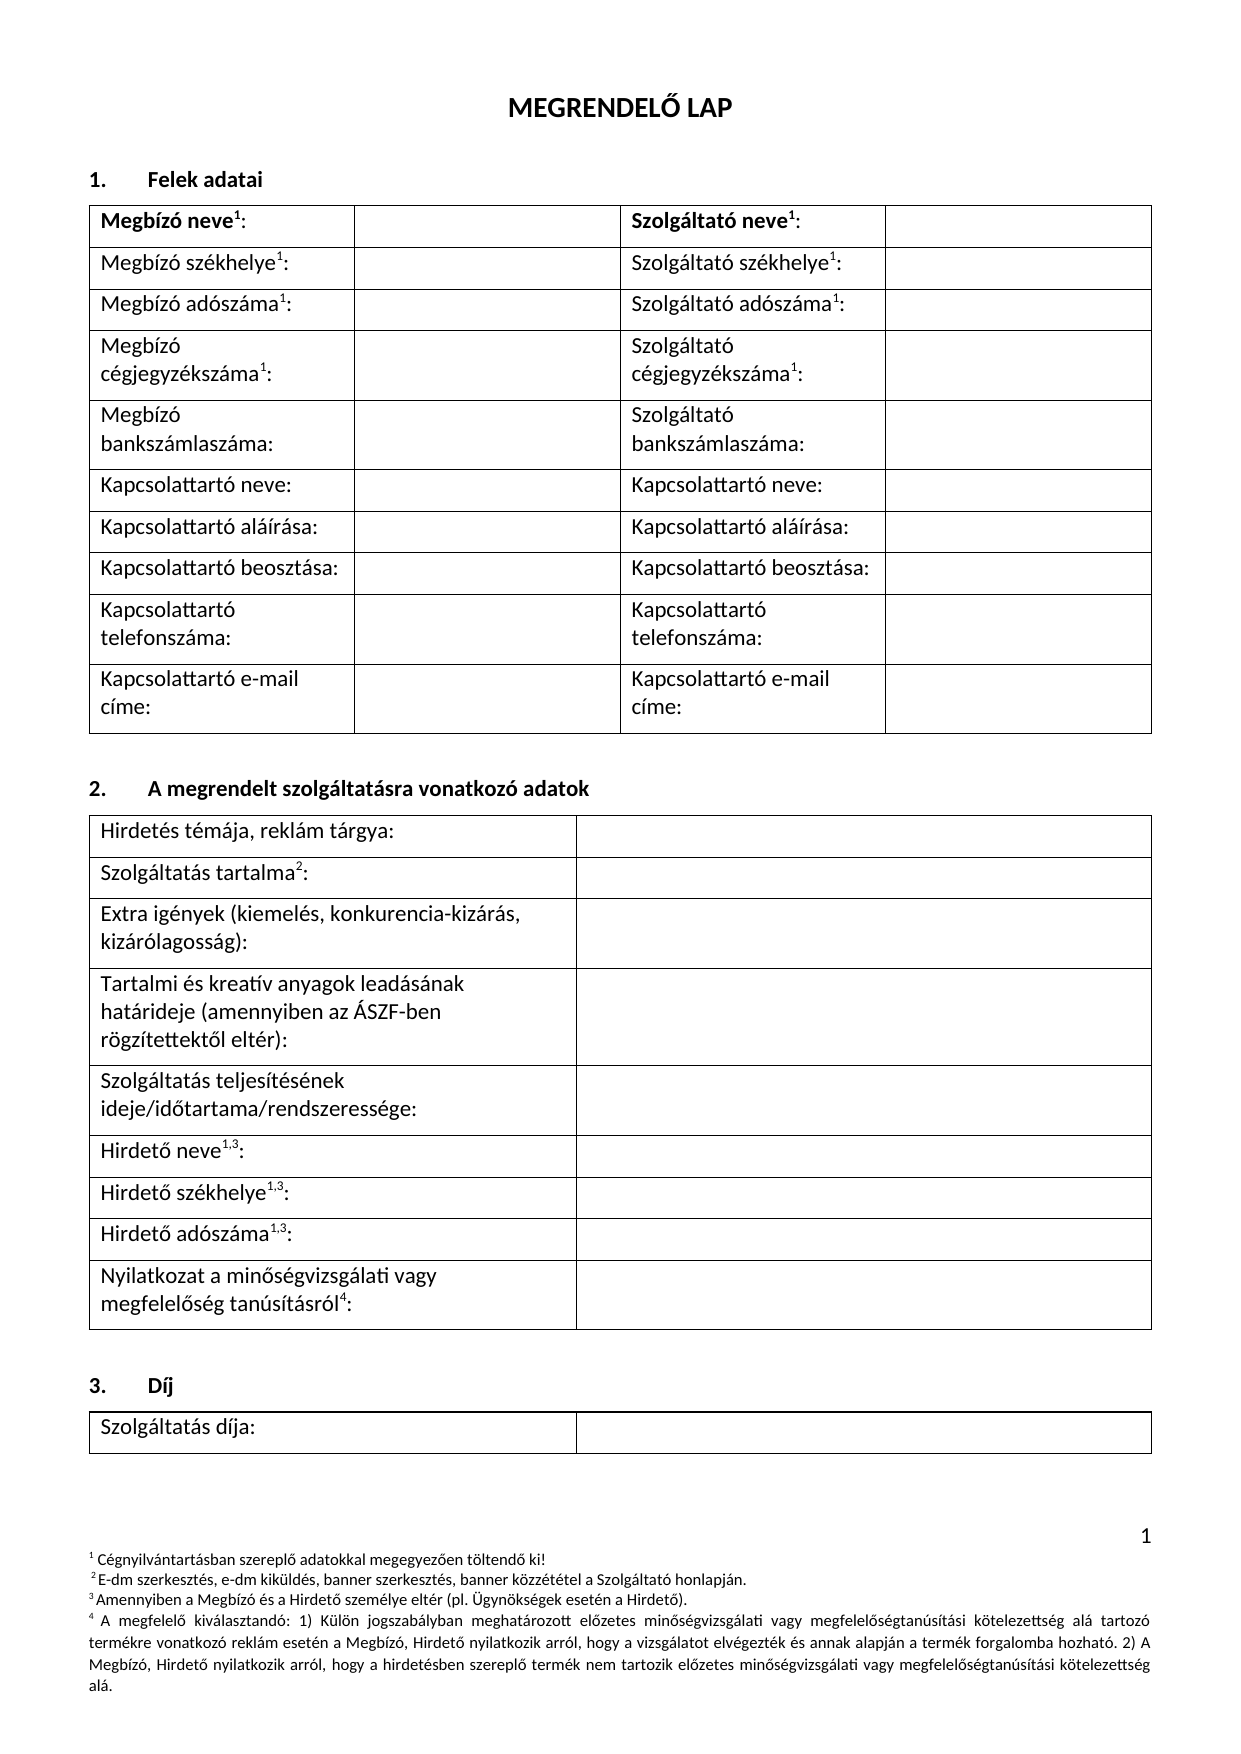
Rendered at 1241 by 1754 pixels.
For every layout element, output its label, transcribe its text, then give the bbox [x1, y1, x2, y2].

table_cell [355, 553, 620, 594]
table_cell [886, 331, 1151, 399]
table_header [355, 206, 620, 247]
table_cell Szolgáltató bankszámlaszáma: [621, 401, 885, 469]
table_cell Kapcsolattartó beosztása: [621, 553, 885, 594]
table_cell [577, 1178, 1151, 1218]
table_cell Hirdető adószáma1,3: [90, 1219, 576, 1260]
table_cell Kapcsolattartó neve: [621, 470, 885, 511]
table_cell Kapcsolattartó telefonszáma: [621, 595, 885, 663]
table_cell Kapcsolattartó aláírása: [90, 512, 354, 552]
table_cell Szolgáltató cégjegyzékszáma1: [621, 331, 885, 399]
table_cell [355, 290, 620, 330]
table_cell [886, 595, 1151, 663]
table_cell [355, 470, 620, 511]
table_header Szolgáltatás díja: [90, 1413, 576, 1453]
table_header [577, 816, 1151, 857]
list Díj [89, 1371, 1152, 1399]
table_cell Megbízó adószáma1: [90, 290, 354, 330]
list A megrendelt szolgáltatásra vonatkozó adatok [89, 774, 1152, 803]
table_cell Szolgáltató adószáma1: [621, 290, 885, 330]
table_header [577, 1413, 1151, 1453]
table_cell [577, 1066, 1151, 1135]
table_cell Hirdető neve1,3: [90, 1136, 576, 1177]
table_cell [355, 512, 620, 552]
table_cell Kapcsolattartó neve: [90, 470, 354, 511]
table_cell [355, 401, 620, 469]
list Felek adatai [89, 165, 1152, 193]
table_cell [886, 401, 1151, 469]
table_cell [886, 470, 1151, 511]
table_cell Szolgáltatás tartalma2: [90, 858, 576, 898]
table_cell Hirdető székhelye1,3: [90, 1178, 576, 1218]
table_cell Tartalmi és kreatív anyagok leadásának határideje (amennyiben az ÁSZF-ben rögzítettektől eltér): [90, 969, 576, 1065]
table_cell Nyilatkozat a minőségvizsgálati vagy megfelelőség tanúsításról4: [90, 1261, 576, 1329]
table_cell Kapcsolattartó aláírása: [621, 512, 885, 552]
table_cell [355, 331, 620, 399]
table_cell Szolgáltató székhelye1: [621, 248, 885, 288]
table_cell Megbízó bankszámlaszáma: [90, 401, 354, 469]
table_cell [355, 595, 620, 663]
table_cell [577, 1261, 1151, 1329]
table_cell [886, 665, 1151, 733]
table_cell Kapcsolattartó e-mail címe: [90, 665, 354, 733]
text MEGRENDELŐ LAP [89, 89, 1152, 124]
table_cell Szolgáltatás teljesítésének ideje/időtartama/rendszeressége: [90, 1066, 576, 1135]
table_header Szolgáltató neve1: [621, 206, 885, 247]
table_cell [886, 512, 1151, 552]
table_cell [577, 1136, 1151, 1177]
table_cell [886, 553, 1151, 594]
table_cell [355, 248, 620, 288]
table_cell [886, 248, 1151, 288]
table_cell Megbízó székhelye1: [90, 248, 354, 288]
table_cell [577, 1219, 1151, 1260]
table_cell [886, 290, 1151, 330]
table_cell [577, 858, 1151, 898]
table_cell Kapcsolattartó beosztása: [90, 553, 354, 594]
table_header Megbízó neve1: [90, 206, 354, 247]
table_cell Kapcsolattartó e-mail címe: [621, 665, 885, 733]
table_cell [355, 665, 620, 733]
table_cell [577, 899, 1151, 968]
table_header Hirdetés témája, reklám tárgya: [90, 816, 576, 857]
table_cell [577, 969, 1151, 1065]
table_cell Kapcsolattartó telefonszáma: [90, 595, 354, 663]
table_cell Megbízó cégjegyzékszáma1: [90, 331, 354, 399]
table_cell Extra igények (kiemelés, konkurencia-kizárás, kizárólagosság): [90, 899, 576, 968]
table_header [886, 206, 1151, 247]
